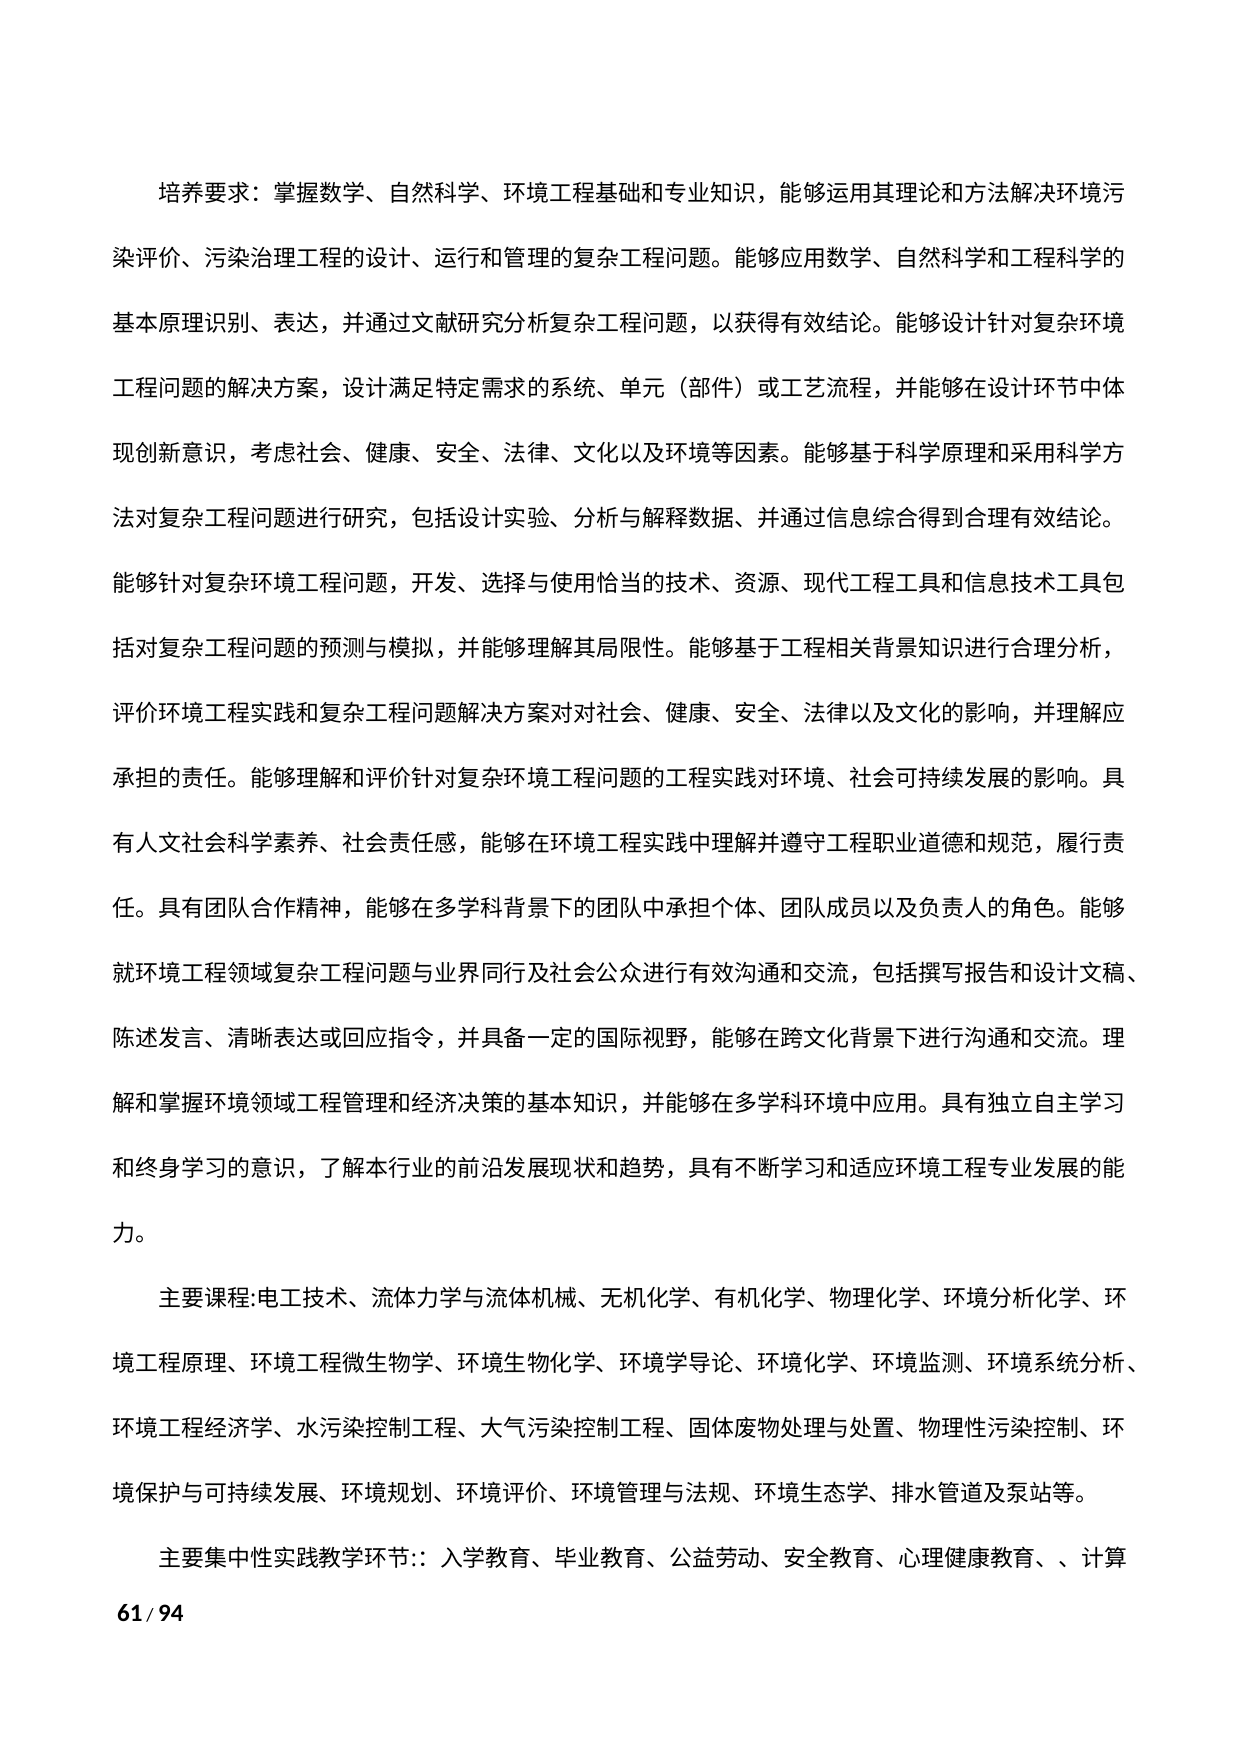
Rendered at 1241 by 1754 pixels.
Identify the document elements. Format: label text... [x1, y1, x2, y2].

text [112, 1523, 1128, 1588]
text 培养要求：掌握数学、自然科学、环境工程基础和专业知识，能够运用其理论和方法解决环境污染评价、污染治理工程的设计、运行和管理的复杂工程问题。能够应用数学、自然科学和工程科学的基本原理识别、表达，并通过文献研究分析复杂工程问题，以获得有效结论。能够设计针对复杂环境工程问题的解决方案，设计满足特定需求的系统、单元（部件）或工艺流程，并能够在设计环节中体现创新意识，考虑社会、健康、安全、法律、文化以及环境等因素。能够基于科学原理和采用科学方法对复杂工程问题进行研究，包括设计实验、分析与解释数据、并通过信息综合得到合理有效结论。能够针对复杂环境工程问题，开发、选择与使用恰当的技术、资源、现代工程工具和信息技术工具包括对复杂工程问题的预测与模拟，并能够理解其局限性。能够基于工程相关背景知识进行合理分析，评价环境工程实践和复杂工程问题解决方案对对社会、健康、安全、法律以及文化的影响，并理解应承担的责任。能够理解和评价针对复杂环境工程问题的工程实践对环境、社会可持续发展的影响。具有人文社会科学素养、社会责任感，能够在环境工程实践中理解并遵守工程职业道德和规范，履行责任。具有团队合作精神，能够在多学科背景下的团队中承担个体、团队成员以及负责人的角色。能够就环境工程领域复杂工程问题与业界同行及社会公众进行有效沟通和交流，包括撰写报告和设计文稿、陈述发言、清晰表达或回应指令，并具备一定的国际视野，能够在跨文化背景下进行沟通和交流。理解和掌握环境领域工程管理和经济决策的基本知识，并能够在多学科环境中应用。具有独立自主学习和终身学习的意识，了解本行业的前沿发展现状和趋势，具有不断学习和适应环境工程专业发展的能力。 [112, 158, 1128, 1263]
text 主要课程:电工技术、流体力学与流体机械、无机化学、有机化学、物理化学、环境分析化学、环境工程原理、环境工程微生物学、环境生物化学、环境学导论、环境化学、环境监测、环境系统分析、环境工程经济学、水污染控制工程、大气污染控制工程、固体废物处理与处置、物理性污染控制、环境保护与可持续发展、环境规划、环境评价、环境管理与法规、环境生态学、排水管道及泵站等。 [112, 1263, 1128, 1523]
